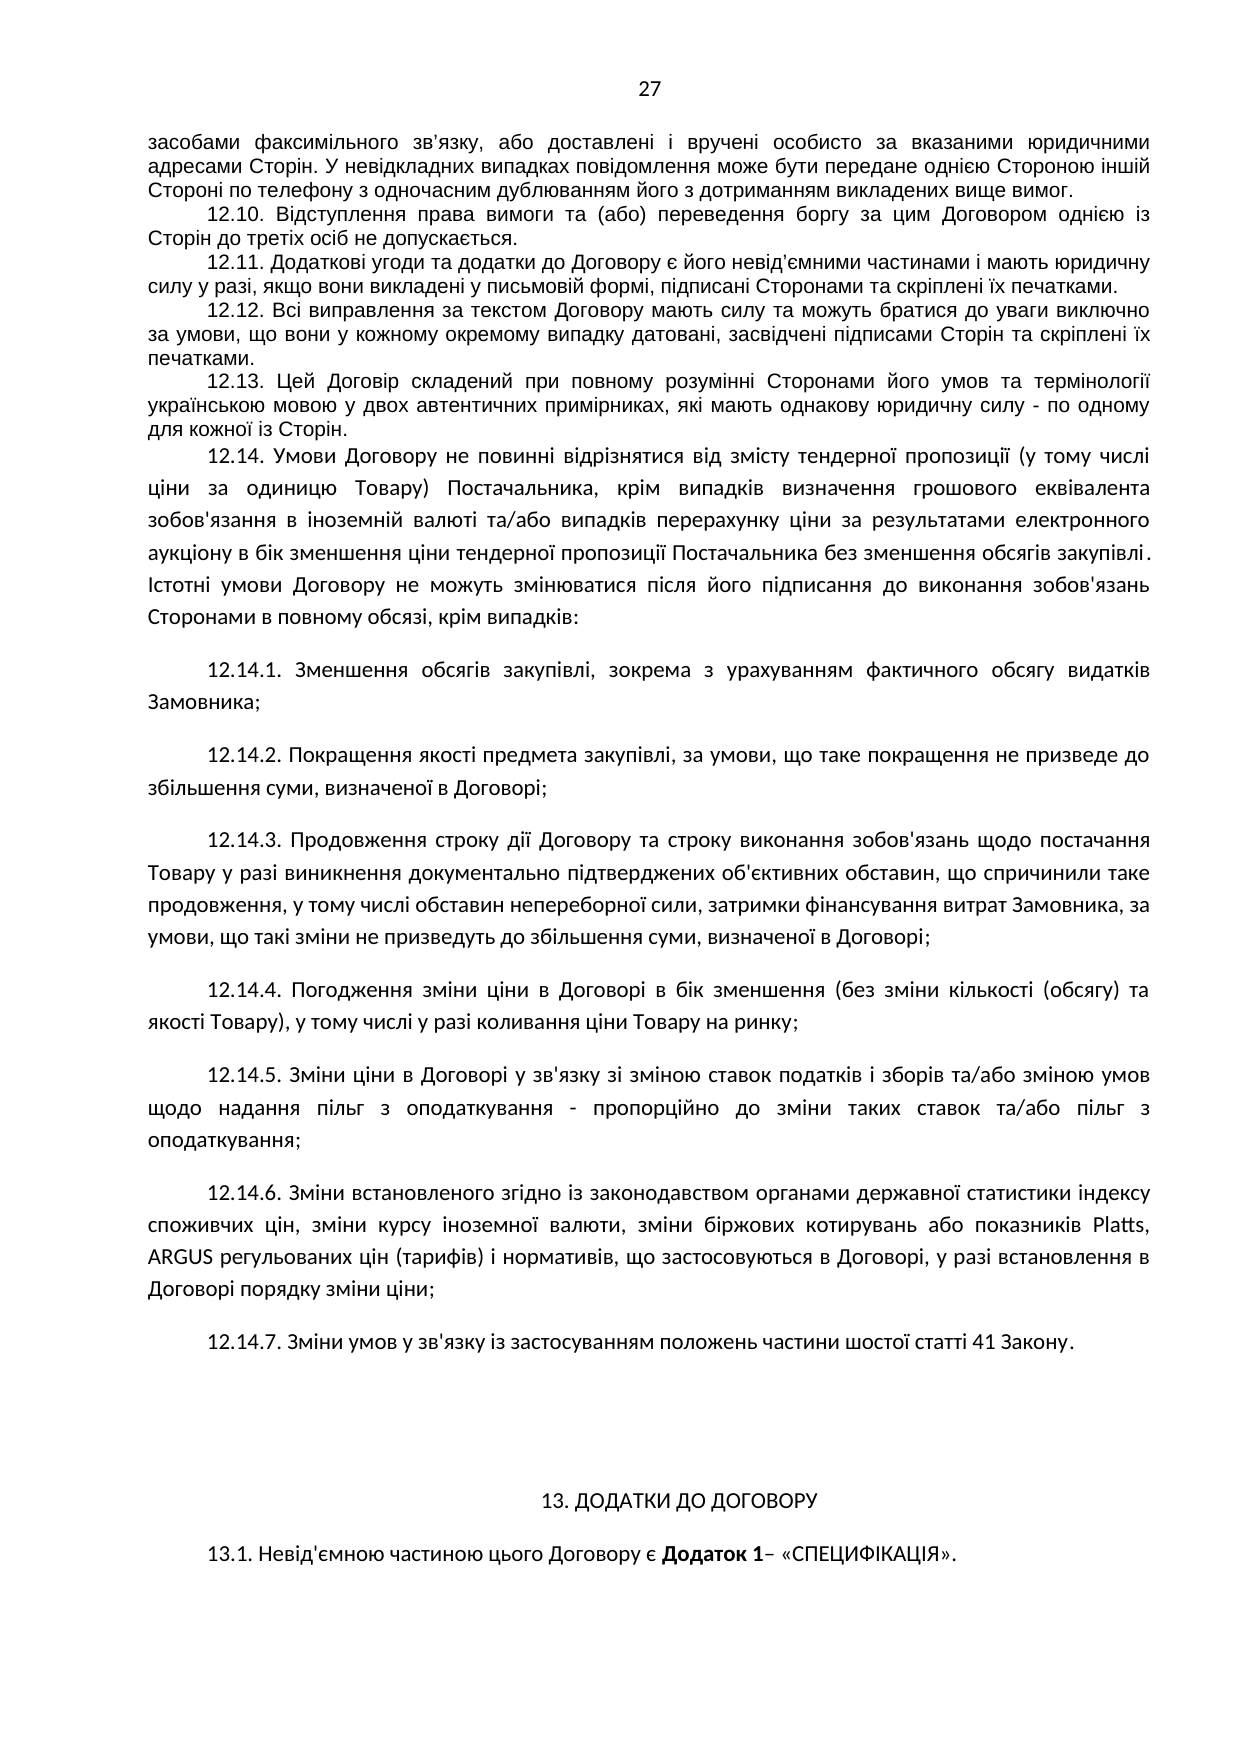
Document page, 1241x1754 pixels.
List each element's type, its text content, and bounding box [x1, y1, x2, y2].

text 12.13. Цей Договір складений при повному розумінні Сторонами його умов та термінології українською мовою у двох автентичних примірниках, які мають однакову юридичну силу - по одному для кожної із Сторін. [148, 369, 1152, 441]
text 12.14.3. Продовження строку дії Договору та строку виконання зобов'язань щодо постачання Товару у разі виникнення документально підтверджених об'єктивних обставин, що спричинили таке продовження, у тому числі обставин непереборної сили, затримки фінансування витрат Замовника, за умови, що такі зміни не призведуть до збільшення суми, визначеної в Договорі; [148, 826, 1152, 950]
text 12.14.7. Зміни умов у зв'язку із застосуванням положень частини шостої статті 41 Закону. [148, 1327, 1152, 1355]
text 12.12. Всі виправлення за текстом Договору мають силу та можуть братися до уваги виключно за умови, що вони у кожному окремому випадку датовані, засвідчені підписами Сторін та скріплені їх печатками. [148, 297, 1152, 369]
text 12.14.1. Зменшення обсягів закупівлі, зокрема з урахуванням фактичного обсягу видатків Замовника; [148, 655, 1152, 715]
text 12.14.2. Покращення якості предмета закупівлі, за умови, що таке покращення не призведе до збільшення суми, визначеної в Договорі; [148, 740, 1152, 801]
text 12.11. Додаткові угоди та додатки до Договору є його невід’ємними частинами і мають юридичну силу у разі, якщо вони викладені у письмовій формі, підписані Сторонами та скріплені їх печатками. [148, 249, 1152, 297]
text 13. ДОДАТКИ ДО ДОГОВОРУ [148, 1486, 1152, 1514]
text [148, 130, 1152, 202]
text 12.14.6. Зміни встановленого згідно із законодавством органами державної статистики індексу споживчих цін, зміни курсу іноземної валюти, зміни біржових котирувань або показників Platts, ARGUS регульованих цін (тарифів) і нормативів, що застосовуються в Договорі, у разі встановлення в Договорі порядку зміни ціни; [148, 1178, 1152, 1302]
text 13.1. Невід'ємною частиною цього Договору є Додаток 1– «СПЕЦИФІКАЦІЯ». [148, 1539, 1152, 1567]
text 12.14. Умови Договору не повинні відрізнятися від змісту тендерної пропозиції (у тому числі ціни за одиницю Товару) Постачальника, крім випадків визначення грошового еквівалента зобов'язання в іноземній валюті та/або випадків перерахунку ціни за результатами електронного аукціону в бік зменшення ціни тендерної пропозиції Постачальника без зменшення обсягів закупівлі. Істотні умови Договору не можуть змінюватися після його підписання до виконання зобов'язань Сторонами в повному обсязі, крім випадків: [148, 441, 1152, 630]
text 12.10. Відступлення права вимоги та (або) переведення боргу за цим Договором однією із Сторін до третіх осіб не допускається. [148, 202, 1152, 249]
text 12.14.5. Зміни ціни в Договорі у зв'язку зі зміною ставок податків і зборів та/або зміною умов щодо надання пільг з оподаткування - пропорційно до зміни таких ставок та/або пільг з оподаткування; [148, 1060, 1152, 1153]
text 12.14.4. Погодження зміни ціни в Договорі в бік зменшення (без зміни кількості (обсягу) та якості Товару), у тому числі у разі коливання ціни Товару на ринку; [148, 975, 1152, 1035]
